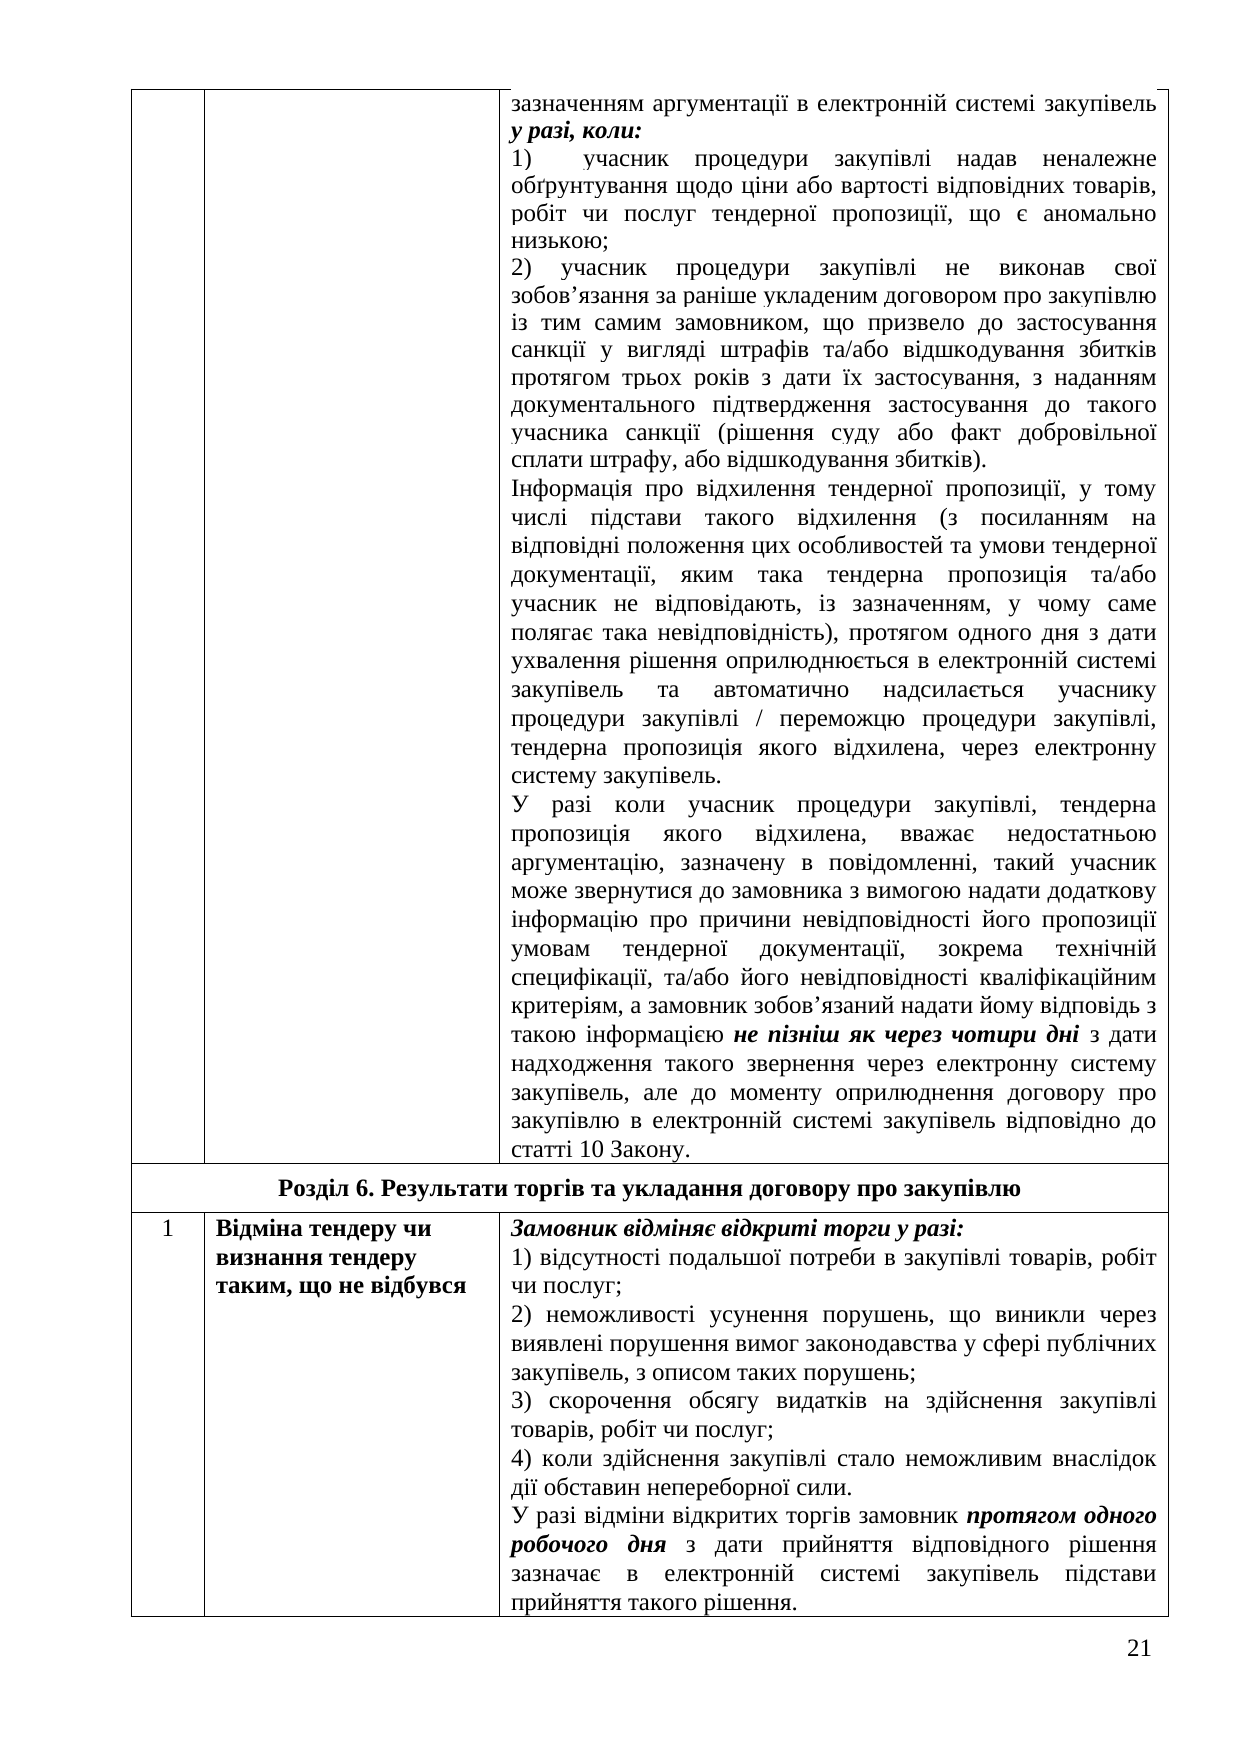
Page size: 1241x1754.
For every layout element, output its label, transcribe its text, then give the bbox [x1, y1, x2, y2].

table_cell Розділ 6. Результати торгів та укладання договору про закупівлю [132, 1164, 1168, 1212]
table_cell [205, 1213, 499, 1616]
table_cell 1 [132, 1213, 204, 1616]
table_cell 3 [132, 90, 204, 1163]
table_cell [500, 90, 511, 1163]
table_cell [500, 1213, 1168, 1616]
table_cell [205, 90, 499, 1163]
